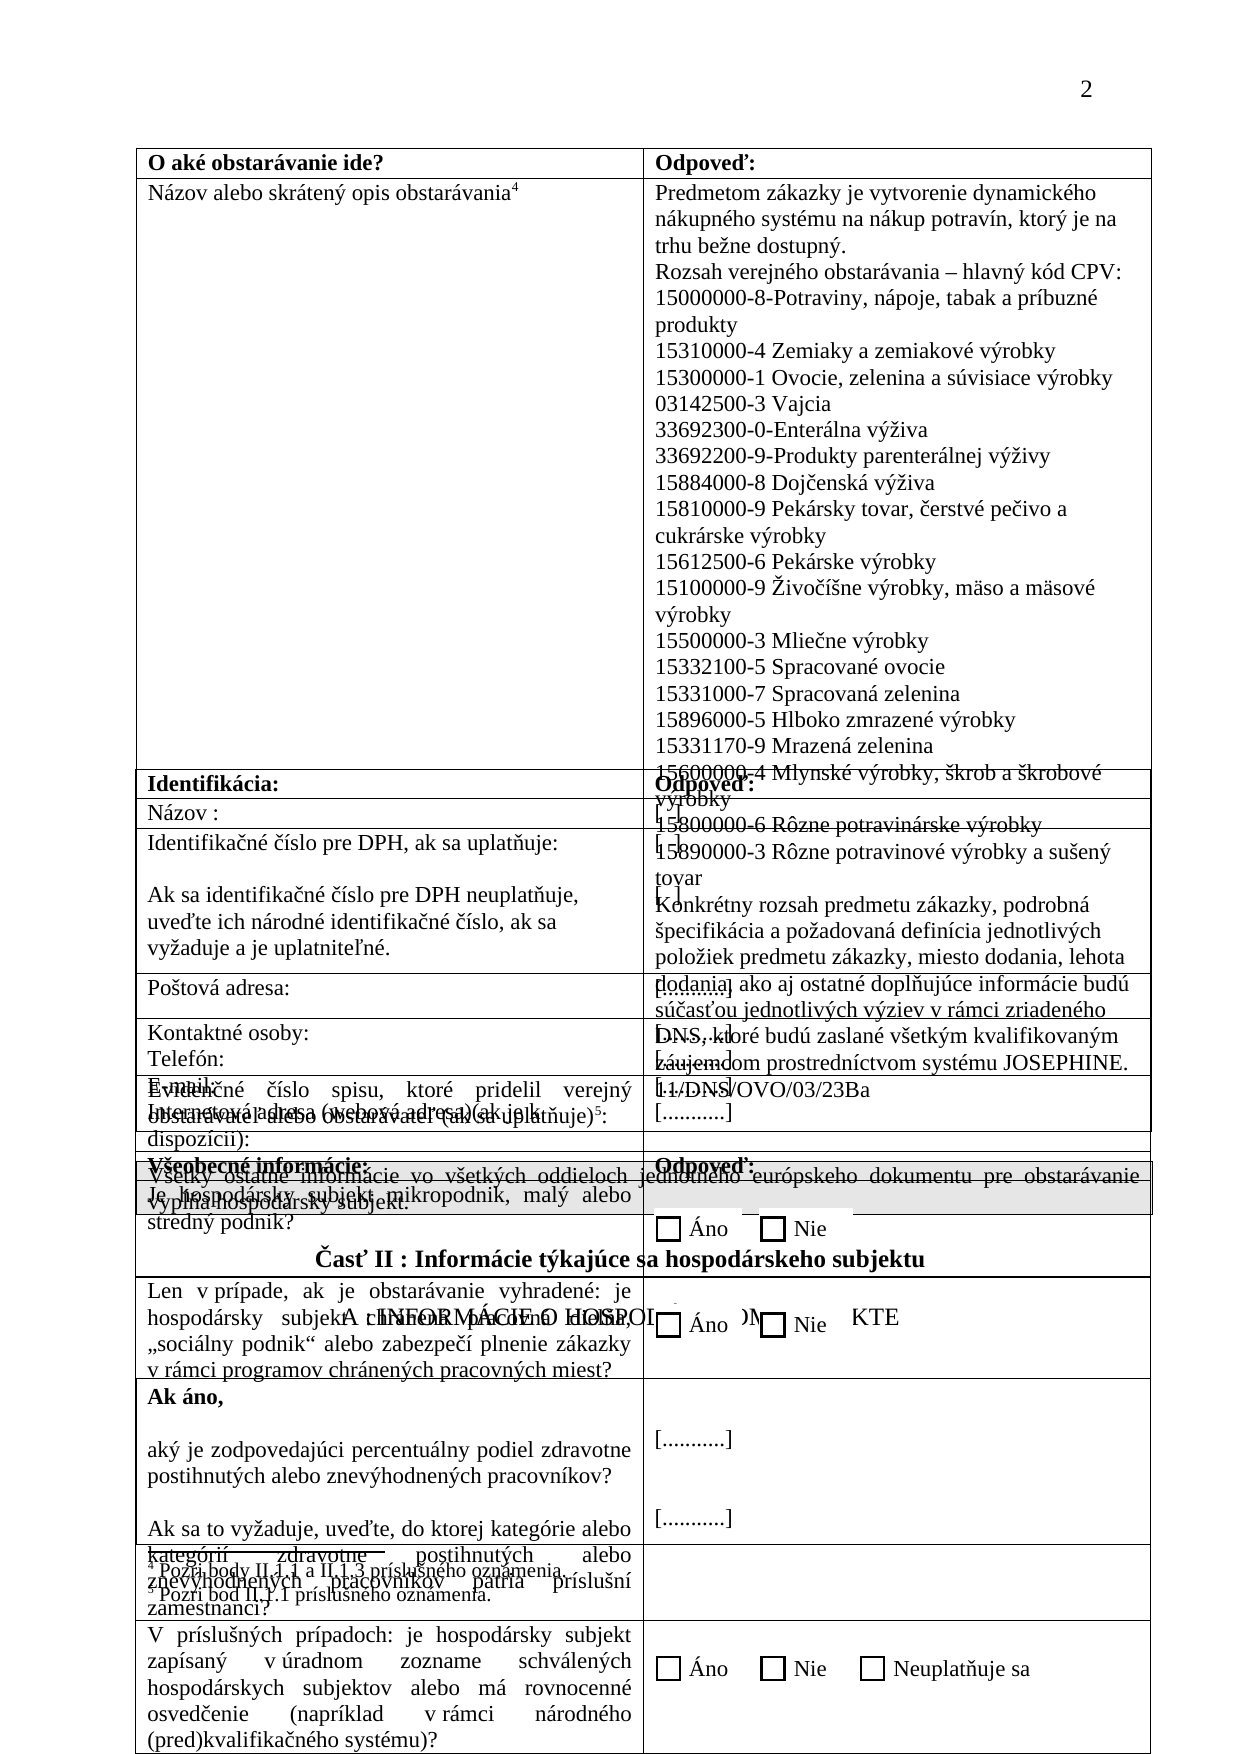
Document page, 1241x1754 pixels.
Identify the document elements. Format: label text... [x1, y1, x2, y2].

table_cell Poštová adresa: [136, 974, 643, 1018]
table_cell Len v prípade, ak je obstarávanie vyhradené: je hospodársky subjekt chránená pracovná dielňa, „sociálny podnik“ alebo zabezpečí plnenie zákazky v rámci programov chránených pracovných miest? Ak áno, aký je zodpovedajúci percentuálny podiel zdravotne postihnutých alebo znevýhodnených pracovníkov? Ak sa to vyžaduje, uveďte, do ktorej kategórie alebo kategórií zdravotne postihnutých alebo znevýhodnených pracovníkov patria príslušní zamestnanci? [136, 1278, 643, 1620]
table_header Odpoveď: [644, 770, 1150, 798]
table_header Identifikácia: [136, 770, 643, 798]
table_cell V príslušných prípadoch: je hospodársky subjekt zapísaný v úradnom zozname schválených hospodárskych subjektov alebo má rovnocenné osvedčenie (napríklad v rámci národného (pred)kvalifikačného systému)? [136, 1621, 643, 1753]
table_cell [ ] [ ] [644, 829, 1150, 972]
table_cell [ ] [644, 799, 1150, 828]
table_cell [...........] [...........] [644, 1278, 1150, 1620]
table_cell Predmetom zákazky je vytvorenie dynamického nákupného systému na nákup potravín, ktorý je na trhu bežne dostupný. Rozsah verejného obstarávania – hlavný kód CPV: 15000000-8-Potraviny, nápoje, tabak a príbuzné produkty 15310000-4 Zemiaky a zemiakové výrobky 15300000-1 Ovocie, zelenina a súvisiace výrobky 03142500-3 Vajcia 33692300-0-Enterálna výživa 33692200-9-Produkty parenterálnej výživy 15884000-8 Dojčenská výživa 15810000-9 Pekársky tovar, čerstvé pečivo a cukrárske výrobky 15612500-6 Pekárske výrobky 15100000-9 Živočíšne výrobky, mäso a mäsové výrobky 15500000-3 Mliečne výrobky 15332100-5 Spracované ovocie 15331000-7 Spracovaná zelenina 15896000-5 Hlboko zmrazené výrobky 15331170-9 Mrazená zelenina 15600000-4 Mlynské výrobky, škrob a škrobové výrobky 15800000-6 Rôzne potravinárske výrobky 15890000-3 Rôzne potravinové výrobky a sušený tovar Konkrétny rozsah predmetu zákazky, podrobná špecifikácia a požadovaná definícia jednotlivých položiek predmetu zákazky, miesto dodania, lehota dodania, ako aj ostatné doplňujúce informácie budú súčasťou jednotlivých výziev v rámci zriadeného DNS, ktoré budú zaslané všetkým kvalifikovaným záujemcom prostredníctvom systému JOSEPHINE. [644, 179, 1151, 769]
table_cell Odpoveď: [644, 1152, 1150, 1180]
table_cell Názov alebo skrátený opis obstarávania [137, 179, 643, 769]
table_cell [644, 1621, 1150, 1753]
table_cell Je hospodársky subjekt mikropodnik, malý alebo stredný podnik? [136, 1181, 643, 1276]
table_cell [...........] [...........] [...........] [...........] [644, 1019, 1150, 1151]
table_cell Všeobecné informácie: [136, 1152, 643, 1180]
table_cell Kontaktné osoby: Telefón: E-mail: Internetová adresa (webová adresa)(ak je k dispozícii): [136, 1019, 643, 1151]
table_cell O aké obstarávanie ide? [137, 149, 643, 178]
table_cell [644, 1181, 1150, 1276]
table_cell Identifikačné číslo pre DPH, ak sa uplatňuje: Ak sa identifikačné číslo pre DPH neuplatňuje, uveďte ich národné identifikačné číslo, ak sa vyžaduje a je uplatniteľné. [136, 829, 643, 972]
table_cell Názov : [136, 799, 643, 828]
table_cell [...........] [644, 974, 1150, 1018]
table_cell Odpoveď: [644, 149, 1151, 178]
